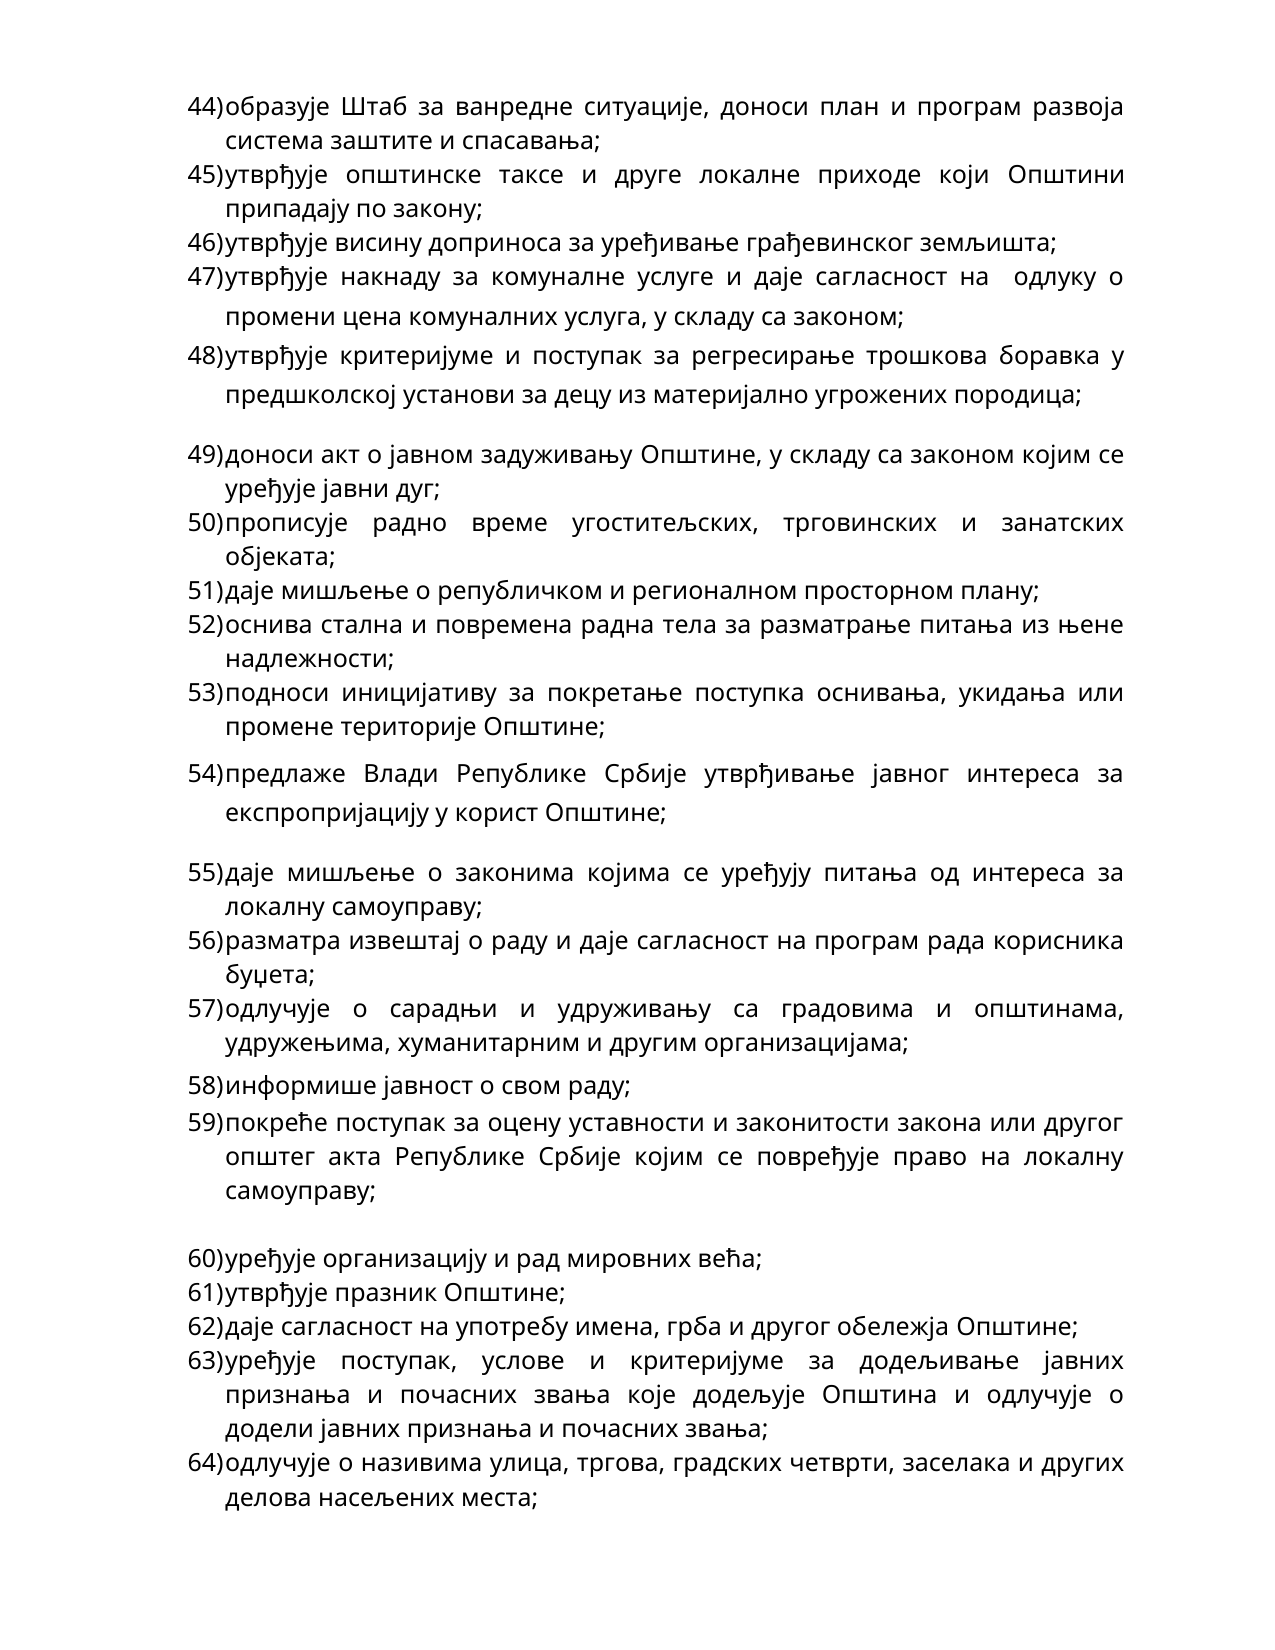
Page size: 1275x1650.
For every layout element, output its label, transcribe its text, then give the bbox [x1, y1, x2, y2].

list утврђује празник Општине; [187, 1275, 1125, 1309]
list одлучује о називима улица, тргова, градских четврти, заселака и других делова насељених места; [187, 1445, 1125, 1513]
list покреће поступак за оцену уставности и законитости закона или другог општег акта Републике Србије којим се повређује право на локалну самоуправу; [187, 1104, 1125, 1207]
list даје мишљење о републичком и регионалном просторном плану; [187, 573, 1125, 607]
list даје мишљење о законима којима се уређују питања од интереса за локалну самоуправу; [187, 855, 1125, 923]
list образује Штаб за ванредне ситуације, доноси план и програм развоја система заштите и спасавања; [187, 89, 1125, 157]
list прописује радно време угоститељских, трговинских и занатских објеката; [187, 504, 1125, 573]
list утврђује општинске таксе и друге локалне приходе који Општини припадају по закону; [187, 157, 1125, 225]
list оснива стална и повремена радна тела за разматрање питања из њене надлежности; [187, 607, 1125, 675]
list информише јавност о свом раду; [187, 1059, 1125, 1104]
list утврђује критеријуме и поступак за регресирање трошкова боравка у предшколској установи за децу из материјално угрожених породица; [187, 337, 1125, 411]
list предлаже Влади Републике Србије утврђивање јавног интереса за експропријацију у корист Општине; [187, 756, 1125, 829]
list даје сагласност на употребу имена, грба и другог обележја Општине; [187, 1309, 1125, 1343]
list уређује поступак, услове и критеријуме за додељивање јавних признања и почасних звања које додељује Општина и одлучује о додели јавних признања и почасних звања; [187, 1343, 1125, 1445]
list утврђује накнаду за комуналне услуге и даје сагласност на одлуку о промени цена комуналних услуга, у складу са законом; [187, 259, 1125, 332]
list разматра извештај о раду и даје сагласност на програм рада корисника буџета; [187, 923, 1125, 991]
list доноси акт о јавном задуживању Општине, у складу са законом којим се уређује јавни дуг; [187, 436, 1125, 504]
list утврђује висину доприноса за уређивање грађевинског земљишта; [187, 225, 1125, 259]
list подноси иницијативу за покретање поступка оснивања, укидања или промене територије Општине; [187, 675, 1125, 743]
list одлучује о сарадњи и удруживању са градовима и општинама, удружењима, хуманитарним и другим организацијама; [187, 991, 1125, 1059]
list уређује организацију и рад мировних већа; [187, 1241, 1125, 1275]
